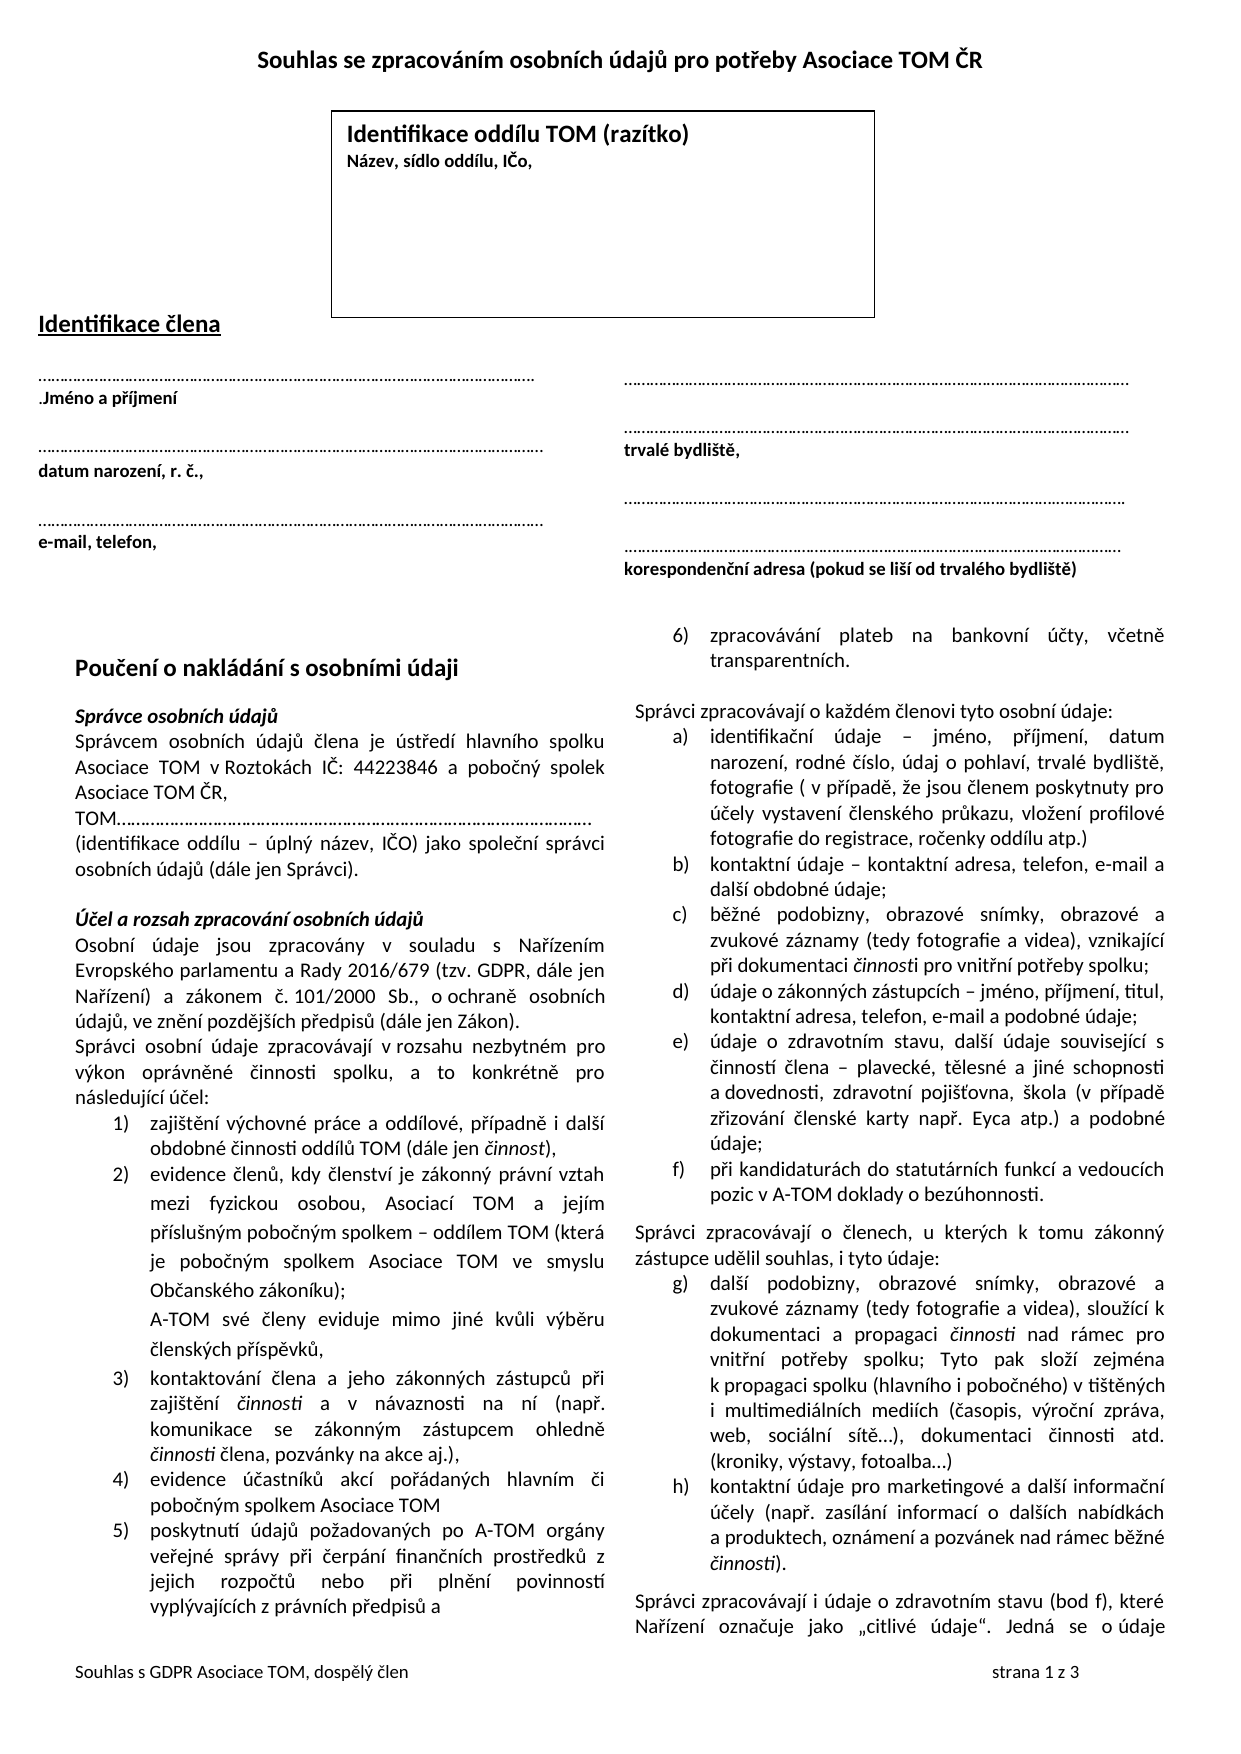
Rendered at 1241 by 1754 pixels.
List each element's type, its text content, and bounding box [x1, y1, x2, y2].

list při kandidaturách do statutárních funkcí a vedoucích pozic v A-TOM doklady o bezúhonnosti. [672, 1156, 1165, 1207]
text Správce osobních údajů [75, 703, 605, 729]
text Správcem osobních údajů člena je ústředí hlavního spolku Asociace TOM v Roztokách IČ: 44223846 a pobočný spolek Asociace TOM ČR, [75, 729, 605, 805]
list údaje o zákonných zástupcích – jméno, příjmení, titul, kontaktní adresa, telefon, e-mail a podobné údaje; [672, 978, 1165, 1029]
list údaje o zdravotním stavu, další údaje související s činností člena – plavecké, tělesné a jiné schopnosti a dovednosti, zdravotní pojišťovna, škola (v případě zřizování členské karty např. Eyca atp.) a podobné údaje; [672, 1029, 1165, 1156]
list zajištění výchovné práce a oddílové, případně i další obdobné činnosti oddílů TOM (dále jen činnost), [112, 1110, 605, 1161]
list kontaktování člena a jeho zákonných zástupců při zajištění činnosti a v návaznosti na ní (např. komunikace se zákonným zástupcem ohledně činnosti člena, pozvánky na akce aj.), [112, 1365, 605, 1467]
list kontaktní údaje – kontaktní adresa, telefon, e-mail a další obdobné údaje; [672, 851, 1165, 902]
text Souhlas se zpracováním osobních údajů pro potřeby Asociace TOM ČR [75, 44, 1165, 75]
text A-TOM své členy eviduje mimo jiné kvůli výběru členských příspěvků, [150, 1307, 605, 1361]
text Účel a rozsah zpracování osobních údajů [75, 907, 605, 932]
list evidence účastníků akcí pořádaných hlavním či pobočným spolkem Asociace TOM [112, 1467, 605, 1517]
text (identifikace oddílu – úplný název, IČO) jako společní správci osobních údajů (dále jen Správci). [75, 830, 605, 881]
list zpracovávání plateb na bankovní účty, včetně transparentních. [672, 105, 1165, 673]
text Správci osobní údaje zpracovávají v rozsahu nezbytném pro výkon oprávněné činnosti spolku, a to konkrétně pro následující účel: [75, 1034, 605, 1110]
list běžné podobizny, obrazové snímky, obrazové a zvukové záznamy (tedy fotografie a videa), vznikající při dokumentaci činnosti pro vnitřní potřeby spolku; [672, 902, 1165, 978]
text Poučení o nakládání s osobními údaji [75, 652, 605, 683]
list evidence členů, kdy členství je zákonný právní vztah mezi fyzickou osobou, Asociací TOM a jejím příslušným pobočným spolkem – oddílem TOM (která je pobočným spolkem Asociace TOM ve smyslu Občanského zákoníku); [112, 1161, 605, 1303]
text Správci zpracovávají o členech, u kterých k tomu zákonný zástupce udělil souhlas, i tyto údaje: [635, 1219, 1165, 1270]
list identifikační údaje – jméno, příjmení, datum narození, rodné číslo, údaj o pohlaví, trvalé bydliště, fotografie ( v případě, že jsou členem poskytnuty pro účely vystavení členského průkazu, vložení profilové fotografie do registrace, ročenky oddílu atp.) [672, 724, 1165, 851]
list poskytnutí údajů požadovaných po A-TOM orgány veřejné správy při čerpání finančních prostředků z jejich rozpočtů nebo při plnění povinností vyplývajících z právních předpisů a [112, 1517, 605, 1619]
text TOM……………………………………………………………………………………… [75, 805, 605, 830]
list další podobizny, obrazové snímky, obrazové a zvukové záznamy (tedy fotografie a videa), sloužící k dokumentaci a propagaci činnosti nad rámec pro vnitřní potřeby spolku; Tyto pak složí zejména k propagaci spolku (hlavního i pobočného) v tištěných i multimediálních mediích (časopis, výroční zpráva, web, sociální sítě…), dokumentaci činnosti atd. (kroniky, výstavy, fotoalba…) [672, 1270, 1165, 1473]
text Správci zpracovávají o každém členovi tyto osobní údaje: [635, 698, 1165, 724]
text Osobní údaje jsou zpracovány v souladu s Nařízením Evropského parlamentu a Rady 2016/679 (tzv. GDPR, dále jen Nařízení) a zákonem č. 101/2000 Sb., o ochraně osobních údajů, ve znění pozdějších předpisů (dále jen Zákon). [75, 932, 605, 1034]
list kontaktní údaje pro marketingové a další informační účely (např. zasílání informací o dalších nabídkách a produktech, oznámení a pozvánek nad rámec běžné činnosti). [672, 1473, 1165, 1575]
